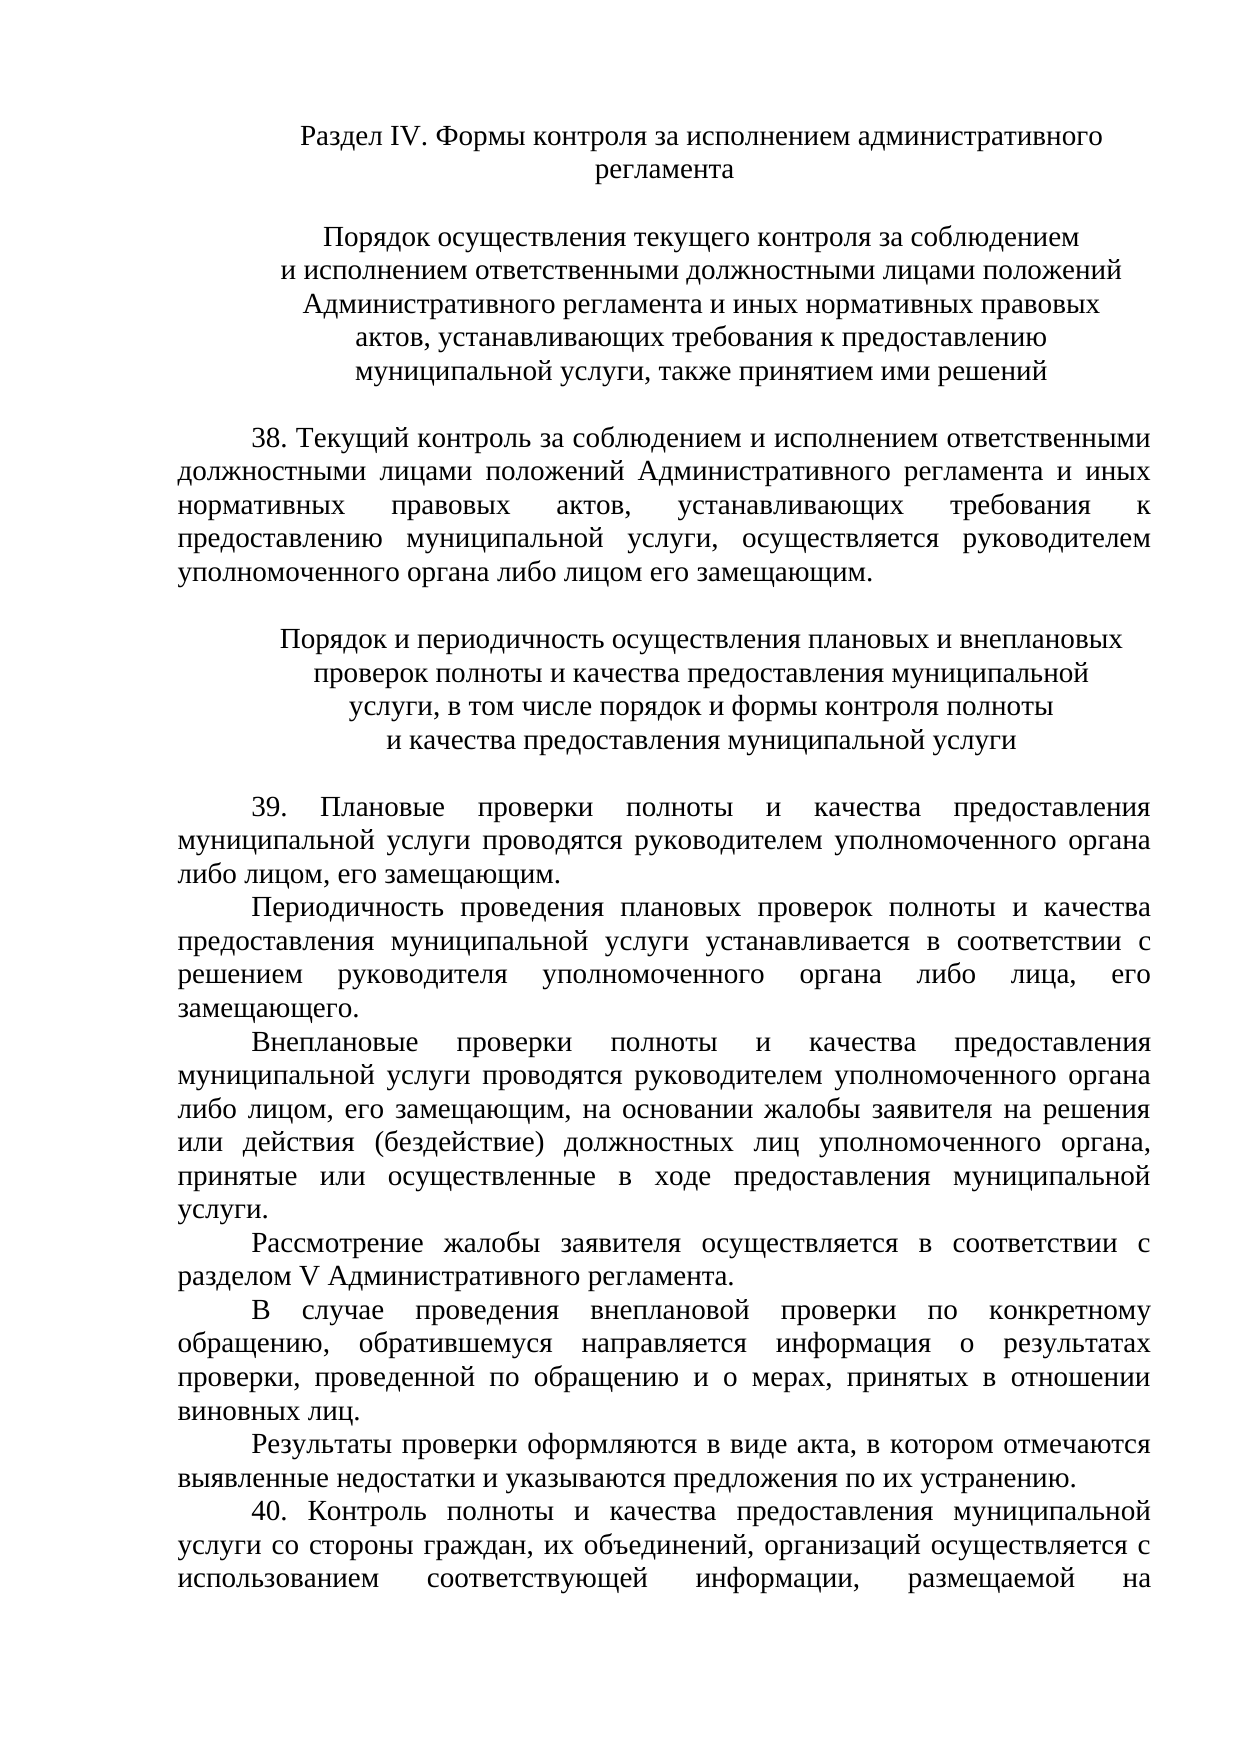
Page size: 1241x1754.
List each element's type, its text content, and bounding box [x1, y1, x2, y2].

text актов, устанавливающих требования к предоставлению [177, 319, 1152, 353]
text Внеплановые проверки полноты и качества предоставления муниципальной услуги проводятся руководителем уполномоченного органа либо лицом, его замещающим, на основании жалобы заявителя на решения или действия (бездействие) должностных лиц уполномоченного органа, принятые или осуществленные в ходе предоставления муниципальной услуги. [177, 1024, 1152, 1225]
text услуги, в том числе порядок и формы контроля полноты [177, 688, 1152, 722]
text Рассмотрение жалобы заявителя осуществляется в соответствии с разделом V Административного регламента. [177, 1225, 1152, 1292]
text и исполнением ответственными должностными лицами положений [177, 252, 1152, 286]
text Раздел IV. Формы контроля за исполнением административного регламента [177, 118, 1152, 185]
text Порядок осуществления текущего контроля за соблюдением [177, 219, 1152, 252]
text 39. Плановые проверки полноты и качества предоставления муниципальной услуги проводятся руководителем уполномоченного органа либо лицом, его замещающим. [177, 789, 1152, 889]
text и качества предоставления муниципальной услуги [177, 722, 1152, 755]
text Административного регламента и иных нормативных правовых [177, 286, 1152, 319]
text В случае проведения внеплановой проверки по конкретному обращению, обратившемуся направляется информация о результатах проверки, проведенной по обращению и о мерах, принятых в отношении виновных лиц. [177, 1292, 1152, 1426]
text Результаты проверки оформляются в виде акта, в котором отмечаются выявленные недостатки и указываются предложения по их устранению. [177, 1426, 1152, 1493]
text Периодичность проведения плановых проверок полноты и качества предоставления муниципальной услуги устанавливается в соответствии с решением руководителя уполномоченного органа либо лица, его замещающего. [177, 889, 1152, 1024]
text 38. Текущий контроль за соблюдением и исполнением ответственными должностными лицами положений Административного регламента и иных нормативных правовых актов, устанавливающих требования к предоставлению муниципальной услуги, осуществляется руководителем уполномоченного органа либо лицом его замещающим. [177, 420, 1152, 588]
text Порядок и периодичность осуществления плановых и внеплановых [177, 621, 1152, 655]
text муниципальной услуги, также принятием ими решений [177, 353, 1152, 386]
text проверок полноты и качества предоставления муниципальной [177, 655, 1152, 688]
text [177, 1493, 1152, 1594]
